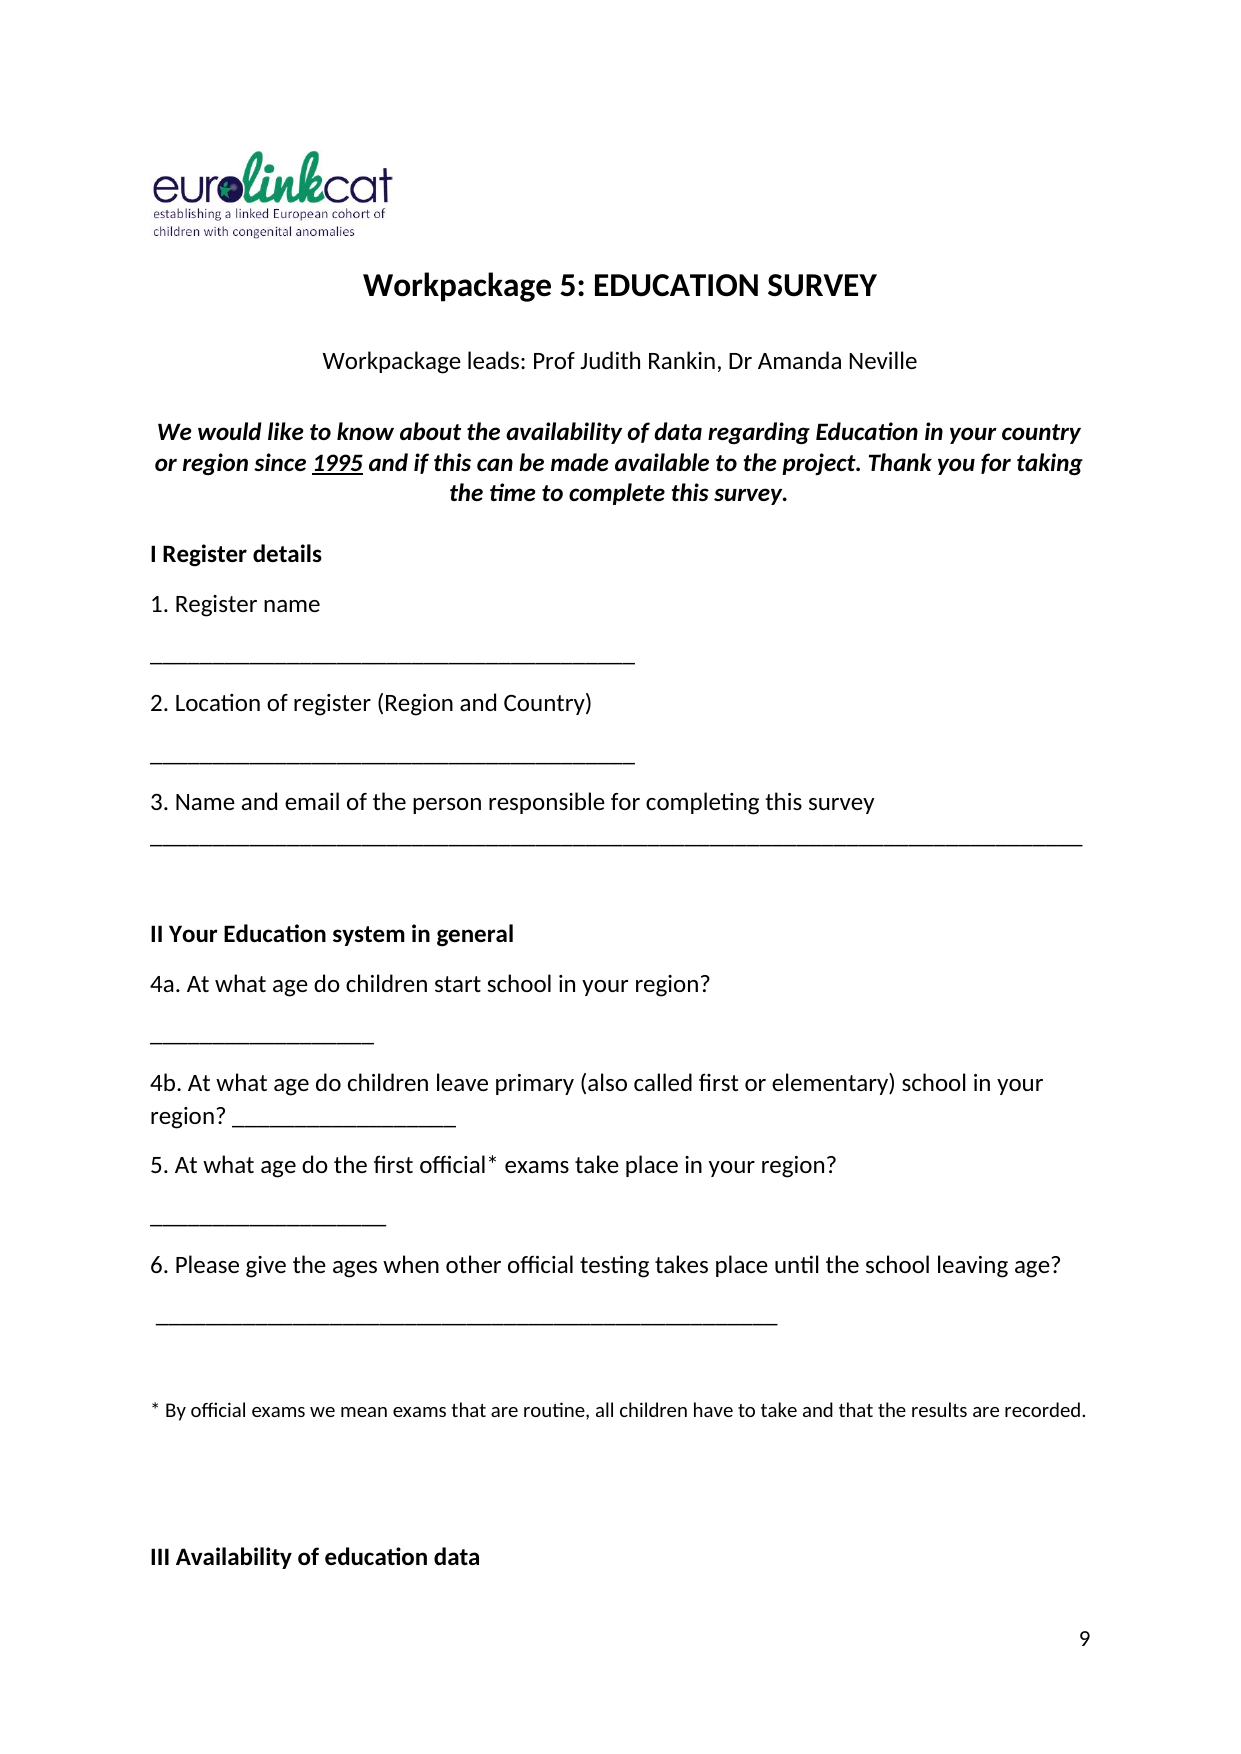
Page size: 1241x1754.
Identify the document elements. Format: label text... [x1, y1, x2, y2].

text _______________________________________ [150, 638, 1090, 668]
text __________________ [150, 1018, 1090, 1048]
text __________________________________________________ [150, 1298, 1090, 1329]
text II Your Education system in general [150, 918, 1090, 949]
text ___________________ [150, 1199, 1090, 1230]
text 5. At what age do the first official* exams take place in your region? [150, 1150, 1090, 1180]
text 2. Location of register (Region and Country) [150, 687, 1090, 718]
text We would like to know about the availability of data regarding Education in your country or region since 1995 and if this can be made available to the project. Thank you for taking the time to complete this survey. [150, 416, 1090, 508]
text 4a. At what age do children start school in your region? [150, 968, 1090, 998]
text Workpackage 5: EDUCATION SURVEY [150, 264, 1090, 304]
text 4b. At what age do children leave primary (also called first or elementary) school in your region? __________________ [150, 1067, 1090, 1131]
text III Availability of education data [150, 1541, 1090, 1571]
text * By official exams we mean exams that are routine, all children have to take and that the results are recorded. [150, 1398, 1090, 1423]
text Workpackage leads: Prof Judith Rankin, Dr Amanda Neville [150, 345, 1090, 376]
text I Register details [150, 538, 1090, 569]
text 6. Please give the ages when other official testing takes place until the school leaving age? [150, 1249, 1090, 1279]
text 1. Register name [150, 588, 1090, 618]
text 3. Name and email of the person responsible for completing this survey ___________________________________________________________________________ [150, 786, 1090, 850]
picture [150, 150, 394, 239]
text _______________________________________ [150, 737, 1090, 767]
